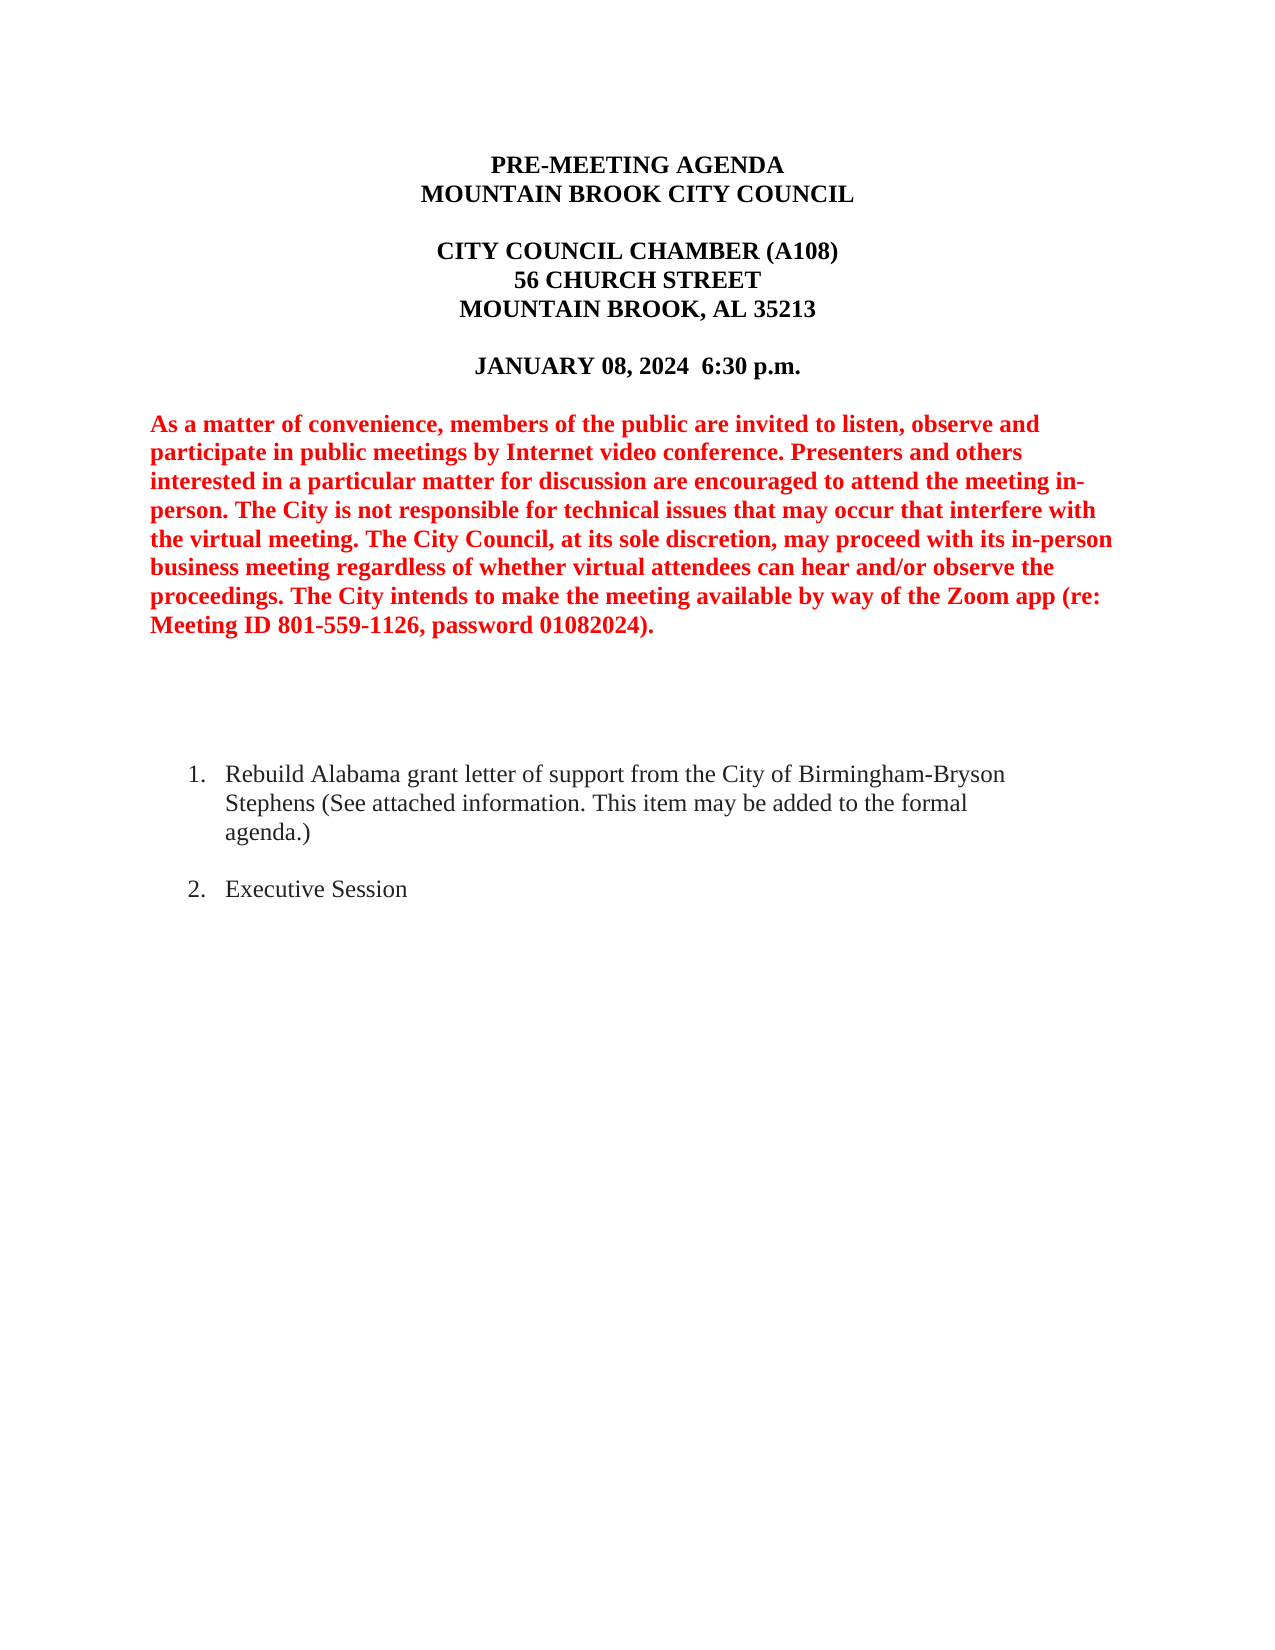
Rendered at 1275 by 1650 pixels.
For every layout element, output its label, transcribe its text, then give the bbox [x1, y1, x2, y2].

text MOUNTAIN BROOK CITY COUNCIL [150, 179, 1125, 207]
list Executive Session [187, 874, 1050, 903]
text MOUNTAIN BROOK, AL 35213 [150, 294, 1125, 322]
text As a matter of convenience, members of the public are invited to listen, observe and participate in public meetings by Internet video conference. Presenters and others interested in a particular matter for discussion are encouraged to attend the meeting in-person. The City is not responsible for technical issues that may occur that interfere with the virtual meeting. The City Council, at its sole discretion, may proceed with its in-person business meeting regardless of whether virtual attendees can hear and/or observe the proceedings. The City intends to make the meeting available by way of the Zoom app (re: Meeting ID 801-559-1126, password 01082024). [150, 409, 1125, 639]
text 56 CHURCH STREET [150, 265, 1125, 294]
text JANUARY 08, 2024 6:30 p.m. [150, 351, 1125, 380]
text PRE-MEETING AGENDA [150, 150, 1125, 179]
list Rebuild Alabama grant letter of support from the City of Birmingham-Bryson Stephens (See attached information. This item may be added to the formal agenda.) [187, 759, 1050, 845]
text CITY COUNCIL CHAMBER (A108) [150, 236, 1125, 265]
